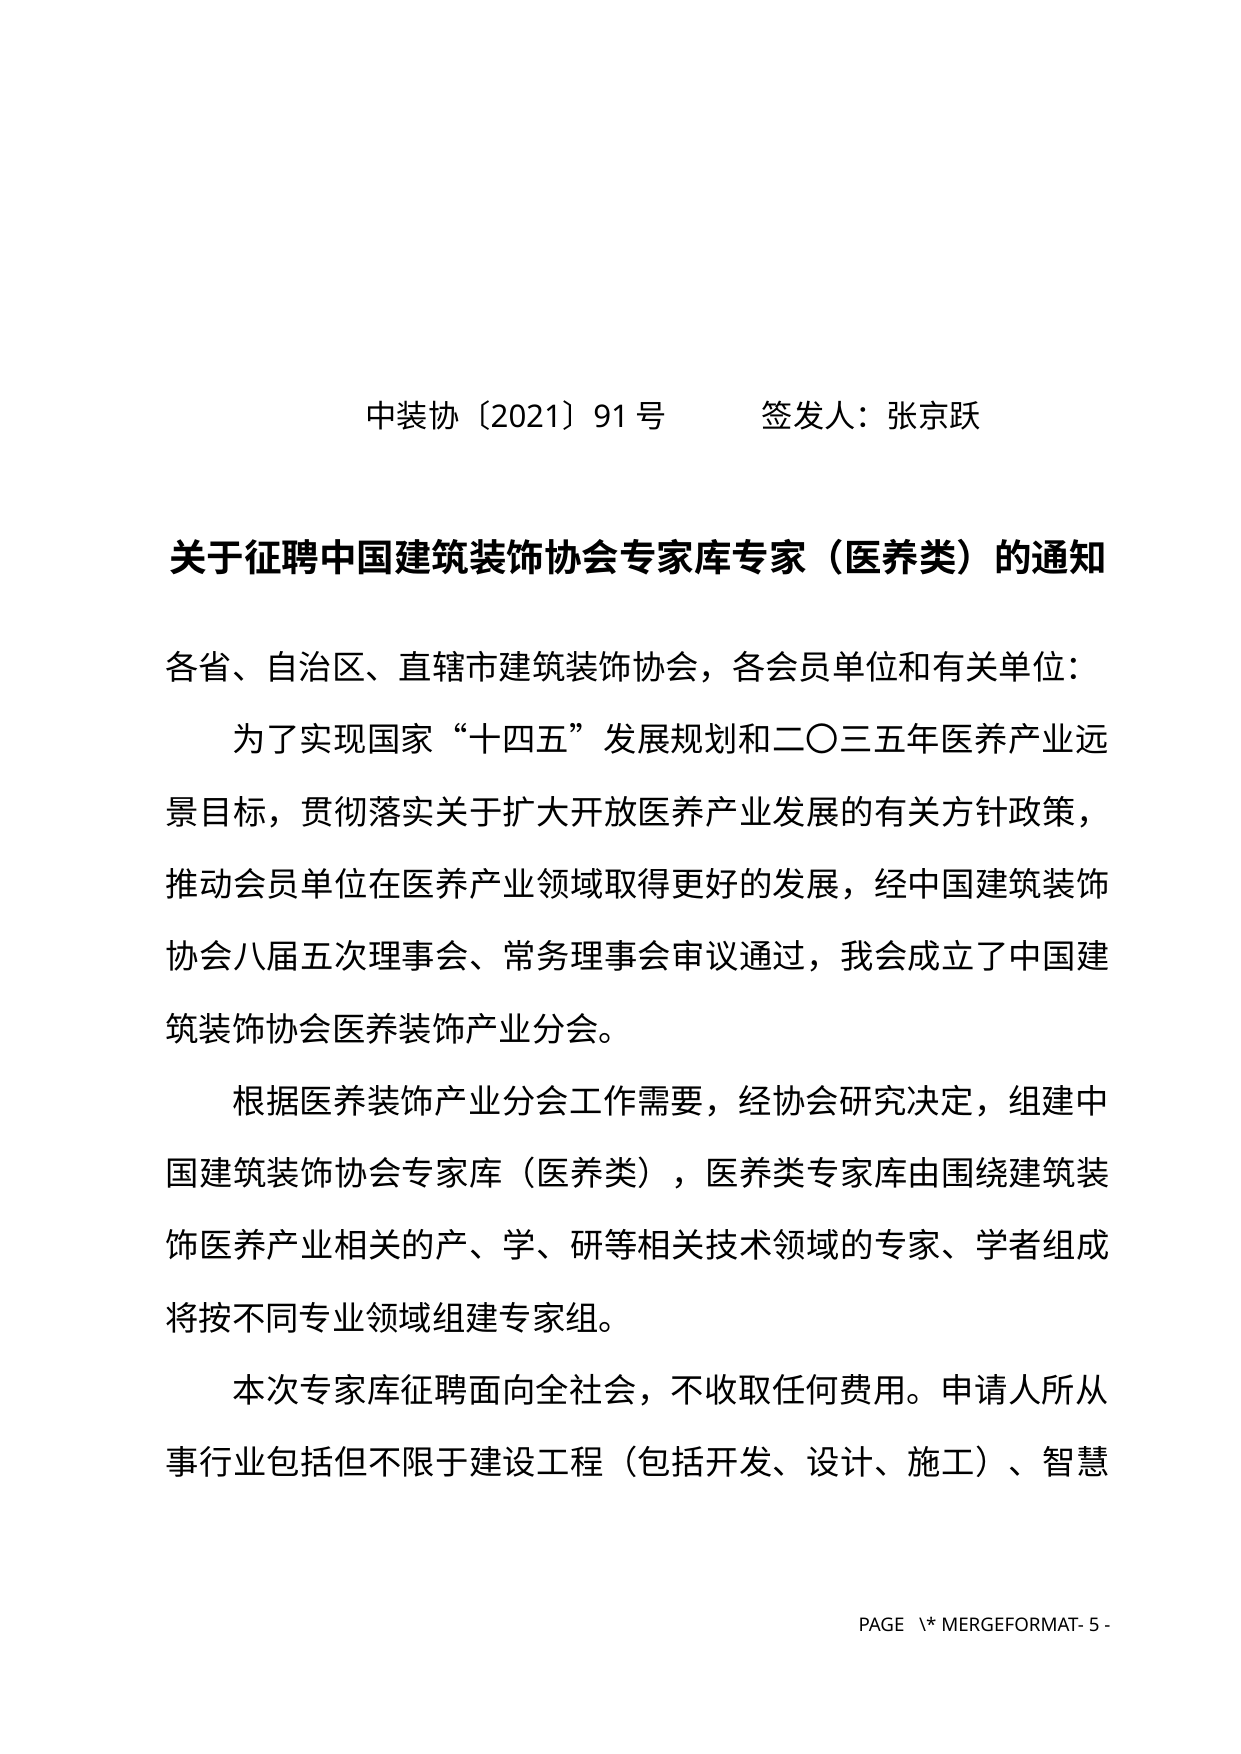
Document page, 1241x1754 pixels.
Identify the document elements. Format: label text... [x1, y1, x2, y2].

text 根据医养装饰产业分会工作需要，经协会研究决定，组建中国建筑装饰协会专家库（医养类），医养类专家库由围绕建筑装饰医养产业相关的产、学、研等相关技术领域的专家、学者组成，将按不同专业领域组建专家组。 [165, 1074, 1110, 1340]
text 中装协〔2021〕91号 签发人：张京跃 [165, 391, 1118, 437]
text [165, 1364, 1110, 1484]
text 为了实现国家“十四五”发展规划和二〇三五年医养产业远景目标，贯彻落实关于扩大开放医养产业发展的有关方针政策，推动会员单位在医养产业领域取得更好的发展，经中国建筑装饰协会八届五次理事会、常务理事会审议通过，我会成立了中国建筑装饰协会医养装饰产业分会。 [165, 713, 1110, 1051]
text 关于征聘中国建筑装饰协会专家库专家（医养类）的通知 [165, 527, 1110, 582]
text 各省、自治区、直辖市建筑装饰协会，各会员单位和有关单位： [165, 641, 1110, 689]
